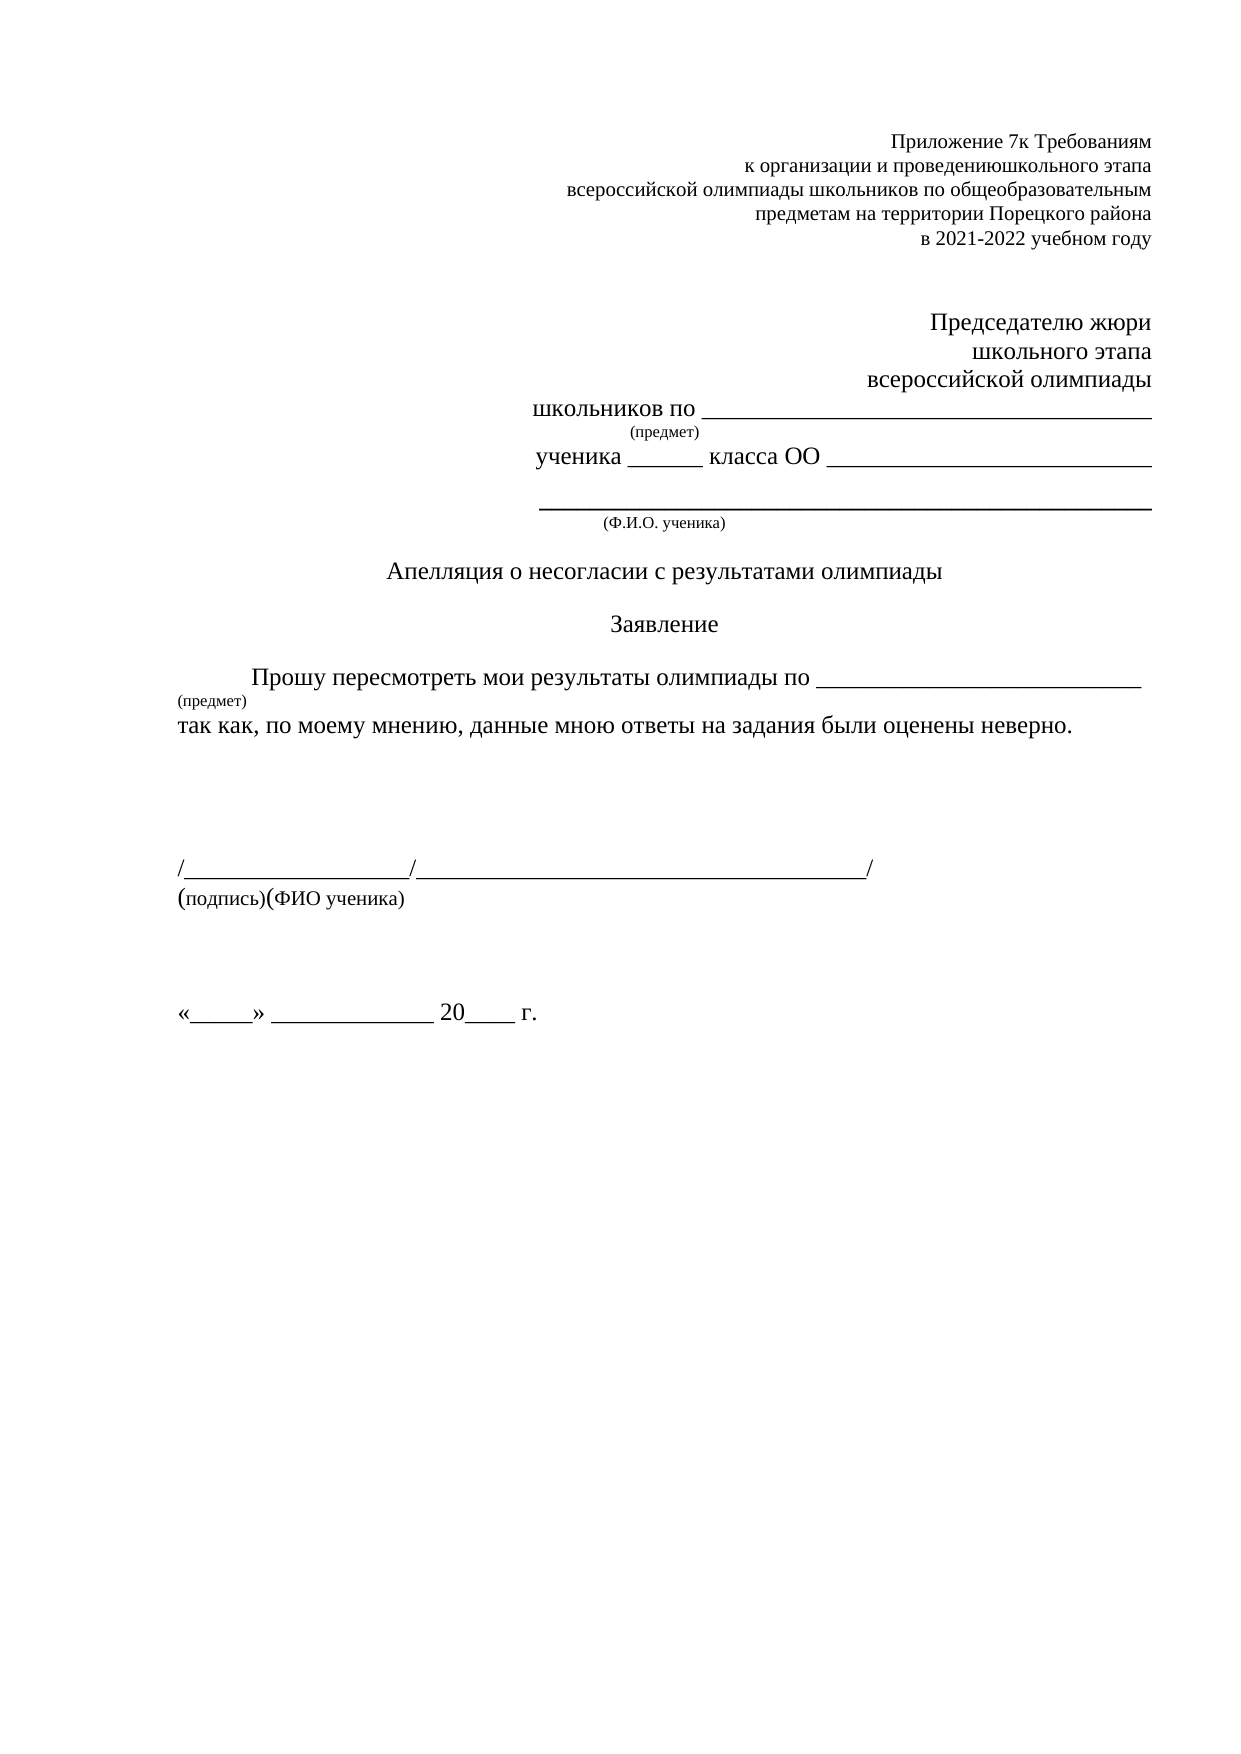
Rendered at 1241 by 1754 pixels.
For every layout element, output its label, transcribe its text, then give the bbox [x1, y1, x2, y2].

text к организации и проведениюшкольного этапа [177, 153, 1152, 177]
text _________________________________________________ [177, 484, 1152, 513]
text «_____» _____________ 20____ г. [177, 997, 1152, 1026]
text Прошу пересмотреть мои результаты олимпиады по __________________________ [177, 662, 1152, 691]
text (подпись)(ФИО ученика) [177, 882, 1152, 911]
text в 2021-2022 учебном году [177, 225, 1152, 249]
text ученика ______ класса ОО __________________________ [177, 441, 1152, 470]
text Заявление [177, 609, 1152, 638]
text всероссийской олимпиады школьников по общеобразовательным [177, 177, 1152, 201]
text школьников по ____________________________________ [177, 393, 1152, 422]
text (предмет) [177, 422, 1152, 441]
text Приложение 7к Требованиям [177, 129, 1152, 153]
text (Ф.И.О. ученика) [177, 513, 1152, 532]
text Председателю жюри [177, 307, 1152, 336]
text предметам на территории Порецкого района [177, 201, 1152, 225]
text школьного этапа [177, 336, 1152, 364]
text Апелляция о несогласии с результатами олимпиады [177, 556, 1152, 585]
text (предмет) [177, 691, 1152, 710]
text так как, по моему мнению, данные мною ответы на задания были оценены неверно. [177, 710, 1152, 738]
text всероссийской олимпиады [177, 364, 1152, 393]
text /__________________/____________________________________/ [177, 853, 1152, 882]
